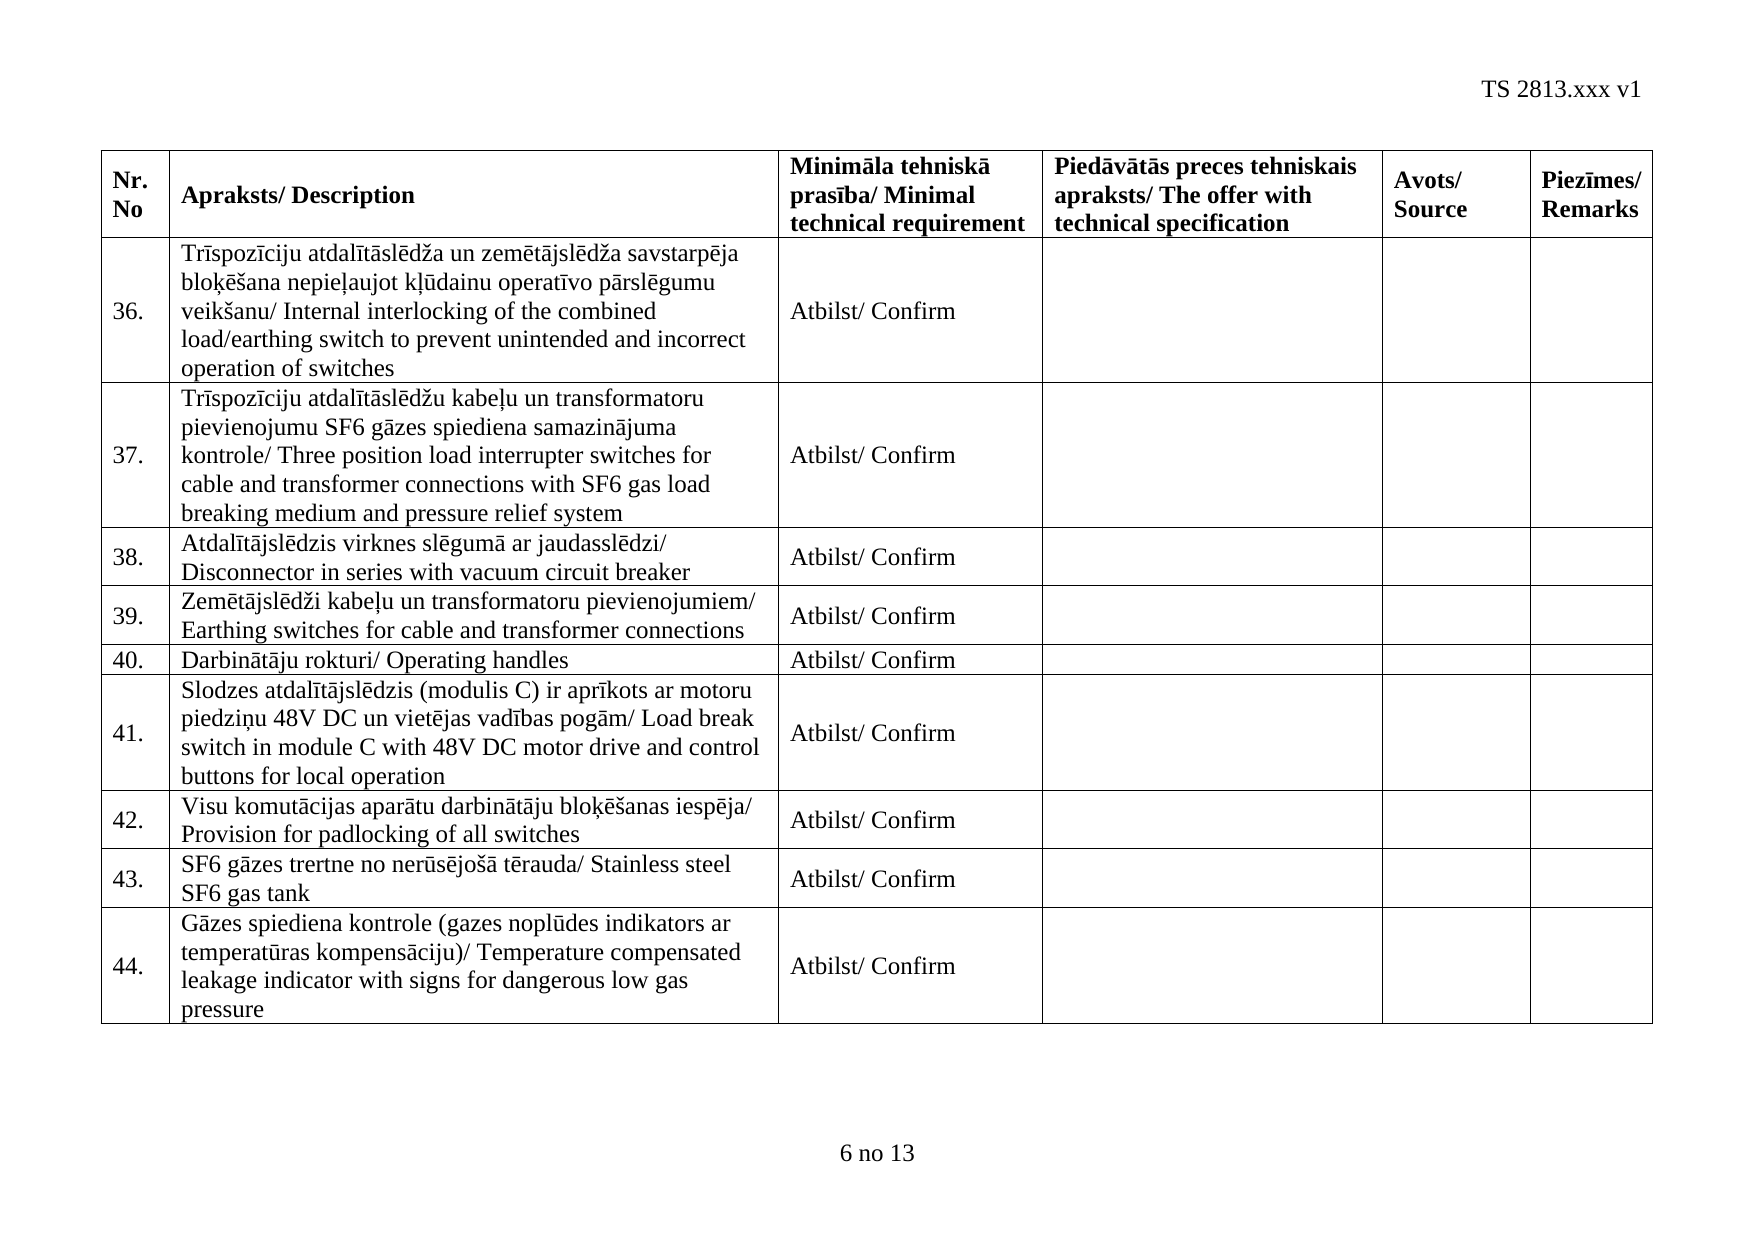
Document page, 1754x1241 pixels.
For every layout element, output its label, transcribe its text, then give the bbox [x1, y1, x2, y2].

table_cell Atdalītājslēdzis virknes slēgumā ar jaudasslēdzi/ Disconnector in series with vacuum circuit breaker [170, 528, 778, 585]
table_cell Zemētājslēdži kabeļu un transformatoru pievienojumiem/ Earthing switches for cable and transformer connections [170, 586, 778, 644]
table_cell [1043, 383, 1382, 527]
table_cell [1531, 645, 1652, 674]
table_cell [1383, 645, 1530, 674]
table_cell [1383, 849, 1530, 907]
table_cell [102, 791, 169, 848]
table_cell Gāzes spiediena kontrole (gazes noplūdes indikators ar temperatūras kompensāciju)/ Temperature compensated leakage indicator with signs for dangerous low gas pressure [170, 908, 778, 1023]
table_cell [102, 908, 169, 1023]
table_cell [1043, 645, 1382, 674]
table_cell [102, 238, 169, 382]
table_cell Slodzes atdalītājslēdzis (modulis C) ir aprīkots ar motoru piedziņu 48V DC un vietējas vadības pogām/ Load break switch in module C with 48V DC motor drive and control buttons for local operation [170, 675, 778, 790]
table_cell Atbilst/ Confirm [779, 645, 1042, 674]
table_cell [1383, 586, 1530, 644]
table_cell Visu komutācijas aparātu darbinātāju bloķēšanas iespēja/ Provision for padlocking of all switches [170, 791, 778, 848]
table_cell Atbilst/ Confirm [779, 849, 1042, 907]
table_header Piedāvātās preces tehniskais apraksts/ The offer with technical specification [1043, 151, 1382, 237]
table_cell [1383, 383, 1530, 527]
table_cell [102, 383, 169, 527]
table_cell Atbilst/ Confirm [779, 586, 1042, 644]
table_cell [1043, 675, 1382, 790]
table_cell [1383, 908, 1530, 1023]
table_cell [1043, 238, 1382, 382]
table_cell [1043, 528, 1382, 585]
table_header Apraksts/ Description [170, 151, 778, 237]
table_cell [1043, 586, 1382, 644]
table_cell [1043, 849, 1382, 907]
table_cell Atbilst/ Confirm [779, 908, 1042, 1023]
table_cell [1531, 528, 1652, 585]
table_cell [1531, 849, 1652, 907]
table_cell Atbilst/ Confirm [779, 528, 1042, 585]
table_cell [1043, 791, 1382, 848]
table_cell [1383, 791, 1530, 848]
table_cell [1531, 791, 1652, 848]
table_cell Atbilst/ Confirm [779, 675, 1042, 790]
table_cell [1383, 675, 1530, 790]
table_header Minimāla tehniskā prasība/ Minimal technical requirement [779, 151, 1042, 237]
table_cell [1531, 675, 1652, 790]
table_cell Atbilst/ Confirm [779, 238, 1042, 382]
table_cell Trīspozīciju atdalītāslēdža un zemētājslēdža savstarpēja bloķēšana nepieļaujot kļūdainu operatīvo pārslēgumu veikšanu/ Internal interlocking of the combined load/earthing switch to prevent unintended and incorrect operation of switches [170, 238, 778, 382]
table_cell Atbilst/ Confirm [779, 383, 1042, 527]
table_cell [1531, 238, 1652, 382]
table_cell [1531, 383, 1652, 527]
table_cell [102, 586, 169, 644]
table_header Avots/ Source [1383, 151, 1530, 237]
table_cell Atbilst/ Confirm [779, 791, 1042, 848]
table_cell [1383, 238, 1530, 382]
table_cell Darbinātāju rokturi/ Operating handles [170, 645, 778, 674]
table_cell [102, 675, 169, 790]
table_cell [1043, 908, 1382, 1023]
table_cell [1531, 586, 1652, 644]
table_header Nr. No [102, 151, 169, 237]
table_header Piezīmes/ Remarks [1531, 151, 1652, 237]
table_cell [102, 528, 169, 585]
table_cell Trīspozīciju atdalītāslēdžu kabeļu un transformatoru pievienojumu SF6 gāzes spiediena samazinājuma kontrole/ Three position load interrupter switches for cable and transformer connections with SF6 gas load breaking medium and pressure relief system [170, 383, 778, 527]
table_cell SF6 gāzes trertne no nerūsējošā tērauda/ Stainless steel SF6 gas tank [170, 849, 778, 907]
table_cell [102, 645, 169, 674]
table_cell [1383, 528, 1530, 585]
table_cell [102, 849, 169, 907]
table_cell [1531, 908, 1652, 1023]
